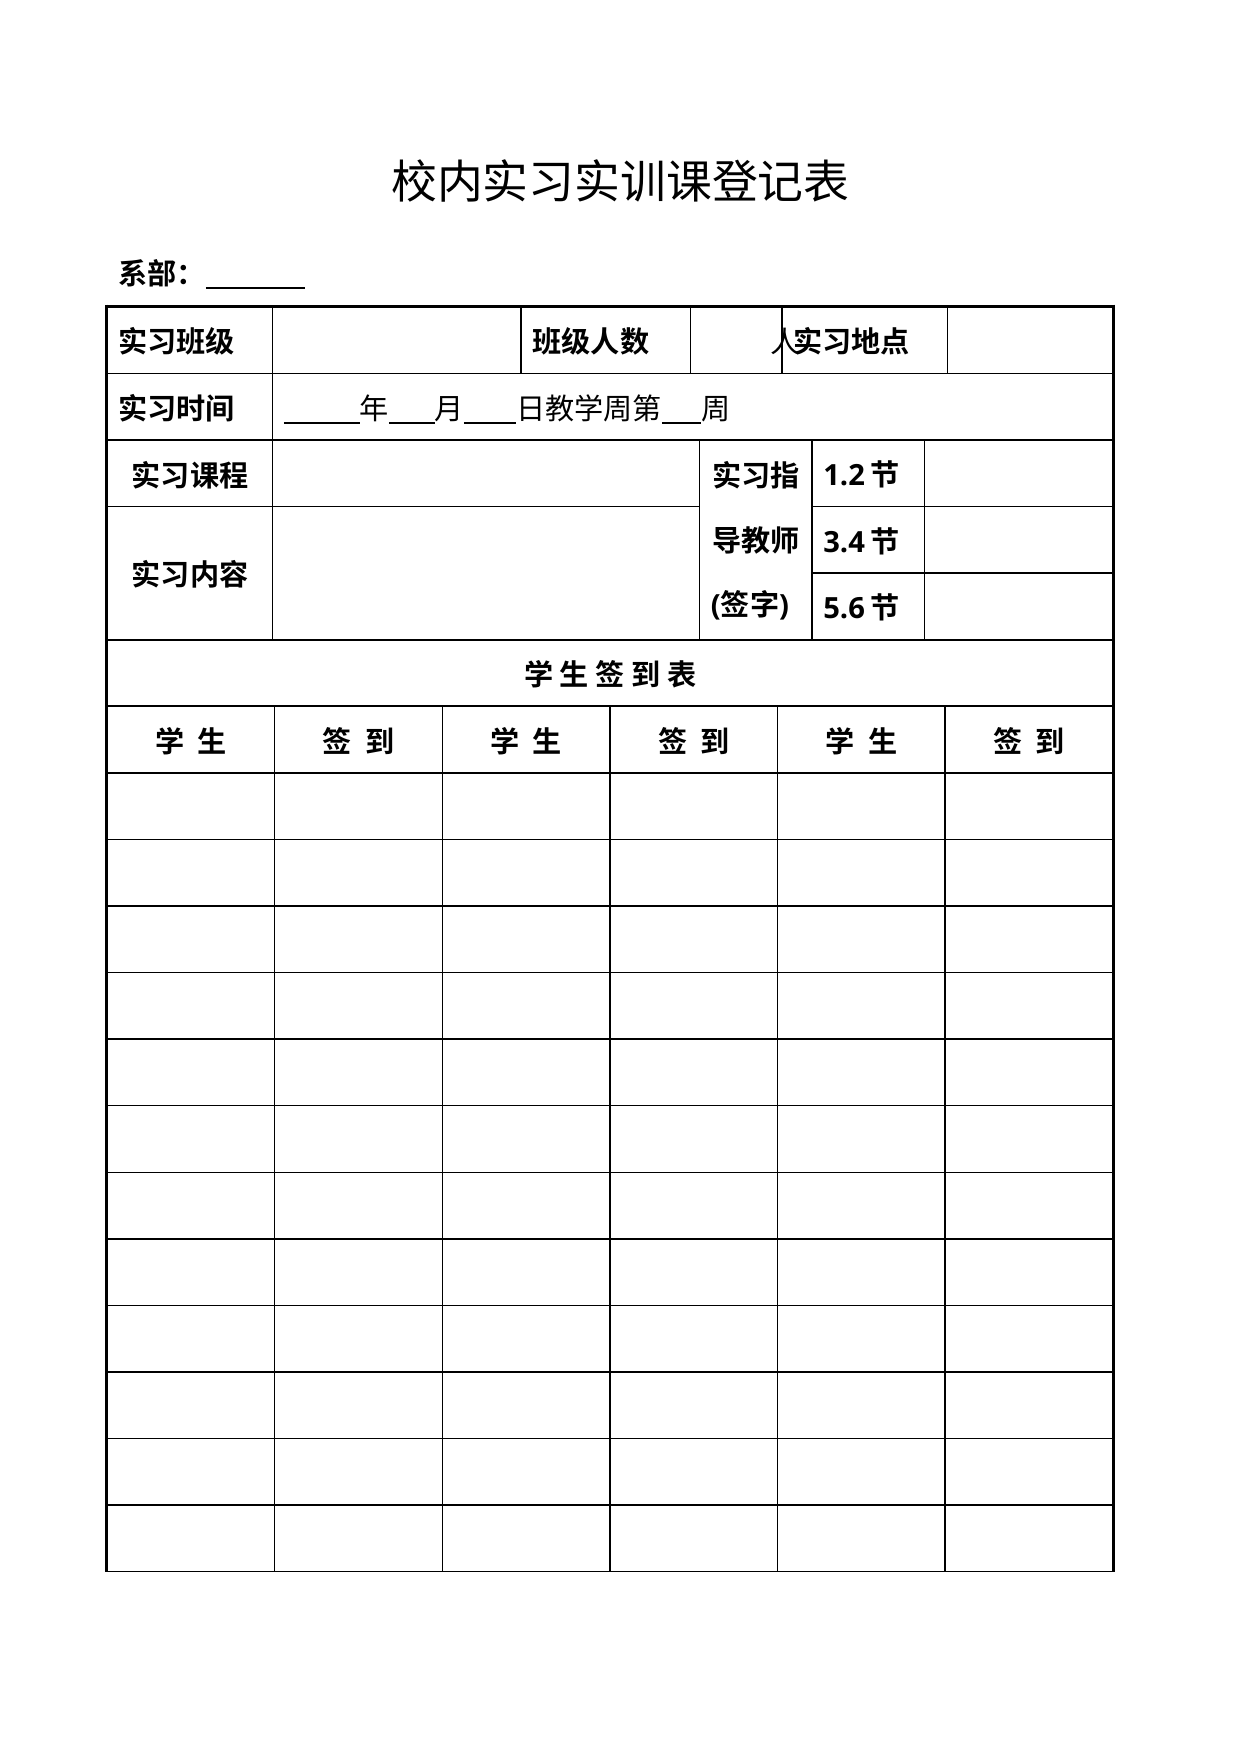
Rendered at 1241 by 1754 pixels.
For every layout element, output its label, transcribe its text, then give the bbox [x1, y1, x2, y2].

table_cell [443, 1506, 609, 1571]
table_cell [778, 774, 944, 838]
table_cell [108, 840, 274, 905]
table_cell 学 生 [778, 707, 944, 772]
table_cell [108, 1439, 274, 1504]
table_cell [275, 774, 442, 838]
table_cell [275, 1373, 442, 1438]
table_cell [108, 1373, 274, 1438]
table_cell [443, 840, 609, 905]
table_header [948, 308, 1112, 373]
table_cell [443, 973, 609, 1038]
table_cell [108, 1306, 274, 1371]
table_header 人 [691, 308, 781, 373]
table_cell [275, 973, 442, 1038]
table_cell [611, 1506, 777, 1571]
table_cell [108, 1106, 274, 1171]
table_cell [443, 1373, 609, 1438]
table_cell [443, 1173, 609, 1238]
table_cell [275, 907, 442, 972]
table_cell 学 生 [108, 707, 274, 772]
table_cell [443, 1439, 609, 1504]
table_header [273, 308, 520, 373]
table_cell [946, 1106, 1112, 1171]
table_cell 实习内容 [108, 507, 272, 639]
table_cell [778, 1439, 944, 1504]
table_cell 年 月 日教学周第 周 [273, 374, 1112, 439]
table_cell [946, 1306, 1112, 1371]
table_cell [778, 1306, 944, 1371]
table_cell [946, 840, 1112, 905]
table_cell [778, 1106, 944, 1171]
table_cell 学 生 [443, 707, 609, 772]
table_cell [611, 1306, 777, 1371]
table_cell [275, 1306, 442, 1371]
table_cell [611, 774, 777, 838]
table_cell 签 到 [275, 707, 442, 772]
table_cell [946, 774, 1112, 838]
table_cell [611, 907, 777, 972]
table_cell [273, 441, 699, 506]
table_cell 实习时间 [108, 374, 272, 439]
table_cell [925, 574, 1112, 639]
table_cell [925, 507, 1112, 572]
table_cell [275, 1106, 442, 1171]
text 校内实习实训课登记表 [118, 129, 1122, 227]
table_cell [611, 1439, 777, 1504]
table_cell [946, 1240, 1112, 1304]
table_cell [946, 907, 1112, 972]
table_cell 3.4节 [813, 507, 924, 572]
table_cell [443, 907, 609, 972]
table_cell [275, 1040, 442, 1105]
table_cell [108, 1173, 274, 1238]
text 系部： [118, 239, 1122, 304]
table_cell [443, 1106, 609, 1171]
table_cell [275, 1240, 442, 1304]
table_cell [778, 1173, 944, 1238]
table_cell [778, 1040, 944, 1105]
table_cell [611, 973, 777, 1038]
table_cell [778, 840, 944, 905]
table_cell [611, 1173, 777, 1238]
table_header 实习地点 [783, 308, 947, 373]
table_header 班级人数 [522, 308, 690, 373]
table_cell 5.6节 [813, 574, 924, 639]
table_cell [443, 1306, 609, 1371]
table_cell [108, 973, 274, 1038]
table_cell [108, 907, 274, 972]
table_cell [275, 1506, 442, 1571]
table_cell 实习指导教师 (签字) [700, 441, 811, 639]
table_cell [946, 1506, 1112, 1571]
table_cell 签 到 [611, 707, 777, 772]
table_cell [611, 1040, 777, 1105]
table_cell [778, 907, 944, 972]
table_cell [443, 1240, 609, 1304]
table_cell 1.2节 [813, 441, 924, 506]
table_cell [273, 507, 699, 639]
table_cell [275, 1439, 442, 1504]
table_cell [778, 1373, 944, 1438]
table_cell [946, 1373, 1112, 1438]
table_cell [611, 1240, 777, 1304]
table_cell [946, 973, 1112, 1038]
table_header 实习班级 [108, 308, 272, 373]
table_cell [611, 840, 777, 905]
table_cell 签 到 [946, 707, 1112, 772]
table_cell [108, 1506, 274, 1571]
table_cell [611, 1106, 777, 1171]
table_cell 实习课程 [108, 441, 272, 506]
table_cell [108, 1040, 274, 1105]
table_cell [778, 973, 944, 1038]
table_cell [778, 1506, 944, 1571]
table_cell [946, 1040, 1112, 1105]
table_cell [925, 441, 1112, 506]
table_cell [778, 1240, 944, 1304]
table_cell [443, 1040, 609, 1105]
table_cell [443, 774, 609, 838]
table_cell [108, 774, 274, 838]
table_cell [946, 1173, 1112, 1238]
table_cell [275, 840, 442, 905]
table_cell [108, 1240, 274, 1304]
table_cell [946, 1439, 1112, 1504]
table_cell 学 生 签 到 表 [108, 641, 1112, 705]
table_cell [611, 1373, 777, 1438]
table_cell [275, 1173, 442, 1238]
